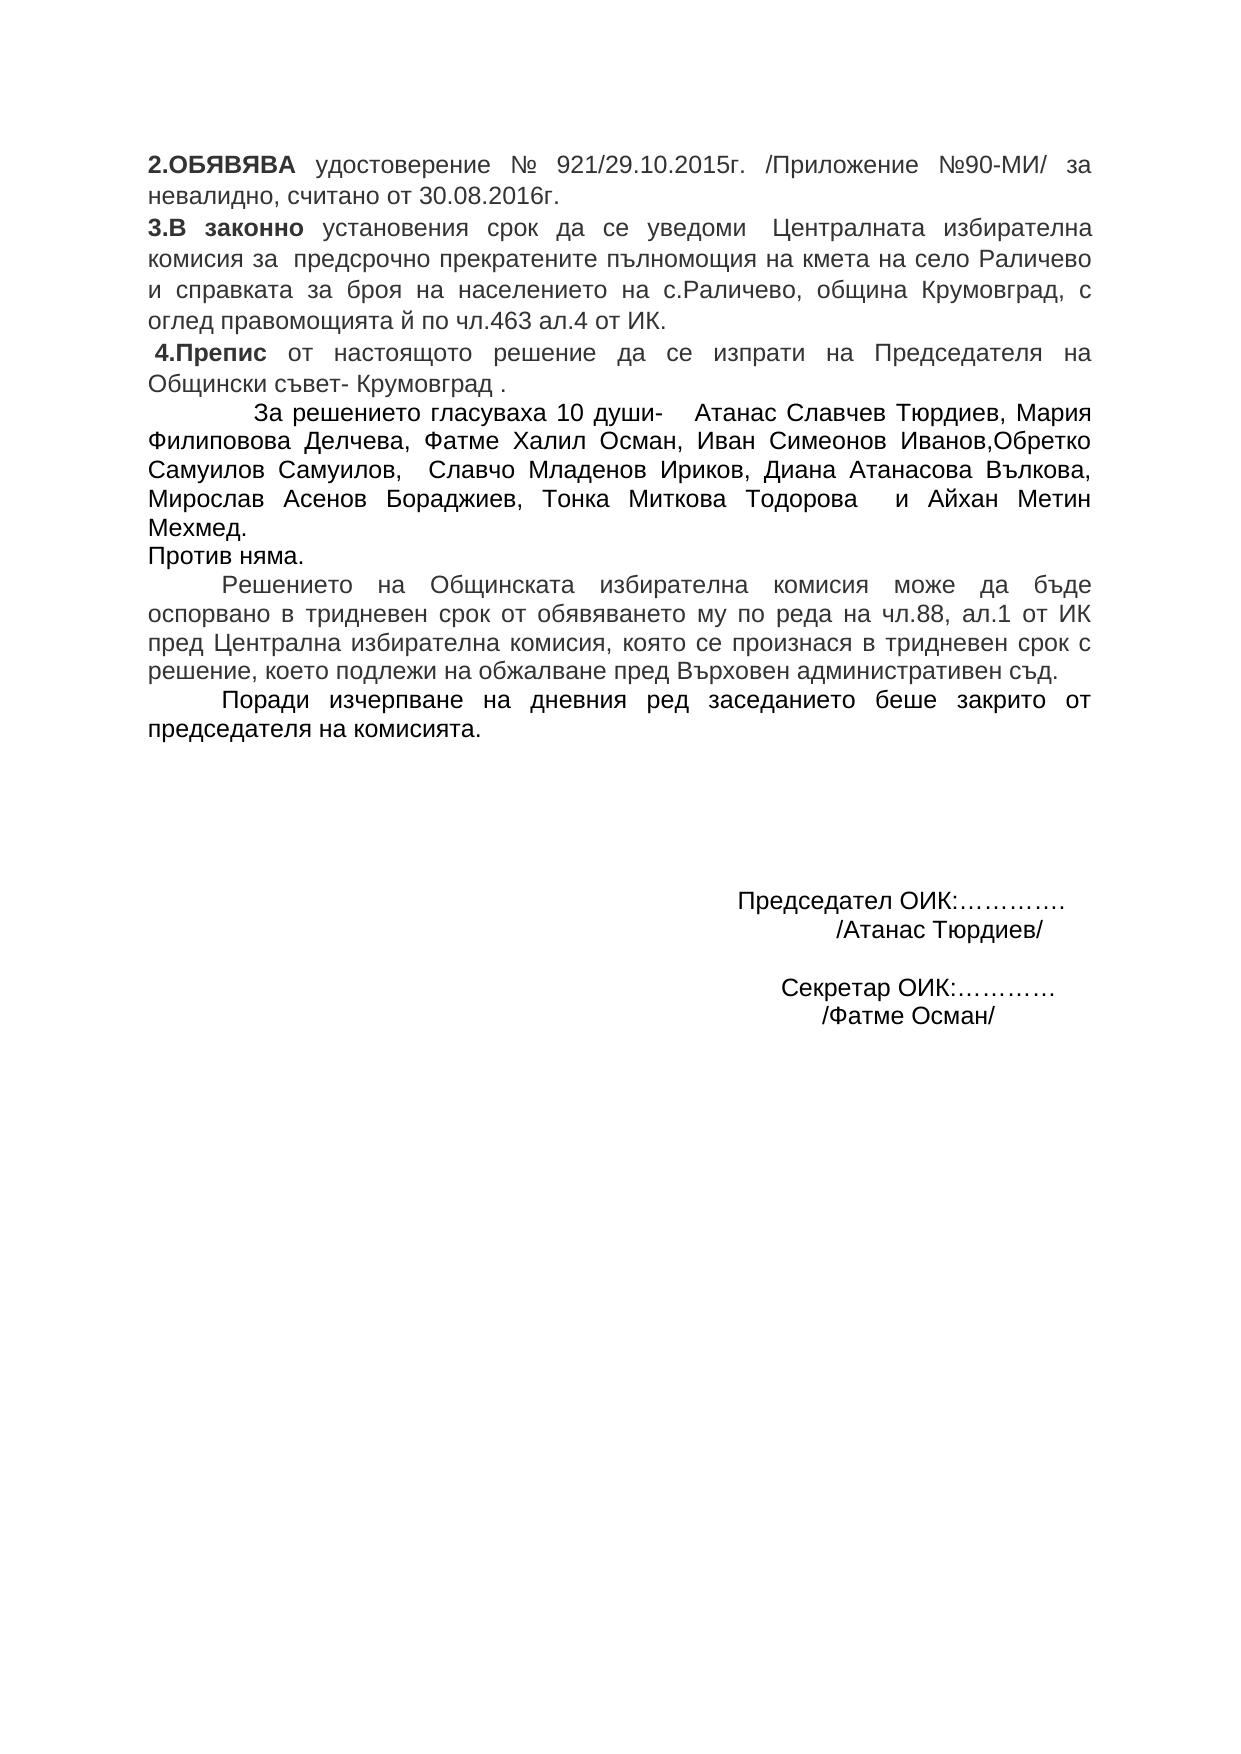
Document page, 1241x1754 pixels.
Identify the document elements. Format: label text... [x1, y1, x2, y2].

text Председател ОИК:…………. [148, 886, 1093, 915]
text /Атанас Тюрдиев/ [148, 915, 1093, 944]
text 2.ОБЯВЯВА удостоверение № 921/29.10.2015г. /Приложение №90-МИ/ за невалидно, считано от 30.08.2016г. [148, 148, 1093, 210]
text /Фатме Осман/ [148, 1001, 1093, 1030]
text За решението гласуваха 10 души- Атанас Славчев Тюрдиев, Мария Филиповова Делчева, Фатме Халил Осман, Иван Симеонов Иванов,Обретко Самуилов Самуилов, Славчо Младенов Ириков, Диана Атанасова Вълкова, Мирослав Асенов Бораджиев, Тонка Миткова Тодорова и Айхан Метин Мехмед. [148, 398, 1093, 541]
text Решението на Общинската избирателна комисия може да бъде оспорвано в тридневен срок от обявяването му по реда на чл.88, ал.1 от ИК пред Централна избирателна комисия, която се произнася в тридневен срок с решение, което подлежи на обжалване пред Върховен административен съд. [148, 570, 1093, 685]
text 4.Препис от настоящото решение да се изпрати на Председателя на Общински съвет- Крумовград . [148, 335, 1093, 398]
text Поради изчерпване на дневния ред заседанието беше закрито от председателя на комисията. [148, 685, 1093, 743]
text Против няма. [148, 541, 1093, 570]
text 3.В законно установения срок да се уведоми Централната избирателна комисия за предсрочно прекратените пълномощия на кмета на село Раличево и справката за броя на населението на с.Раличево, община Крумовград, с оглед правомощията й по чл.463 ал.4 от ИК. [148, 210, 1093, 335]
text Секретар ОИК:………… [148, 973, 1093, 1001]
